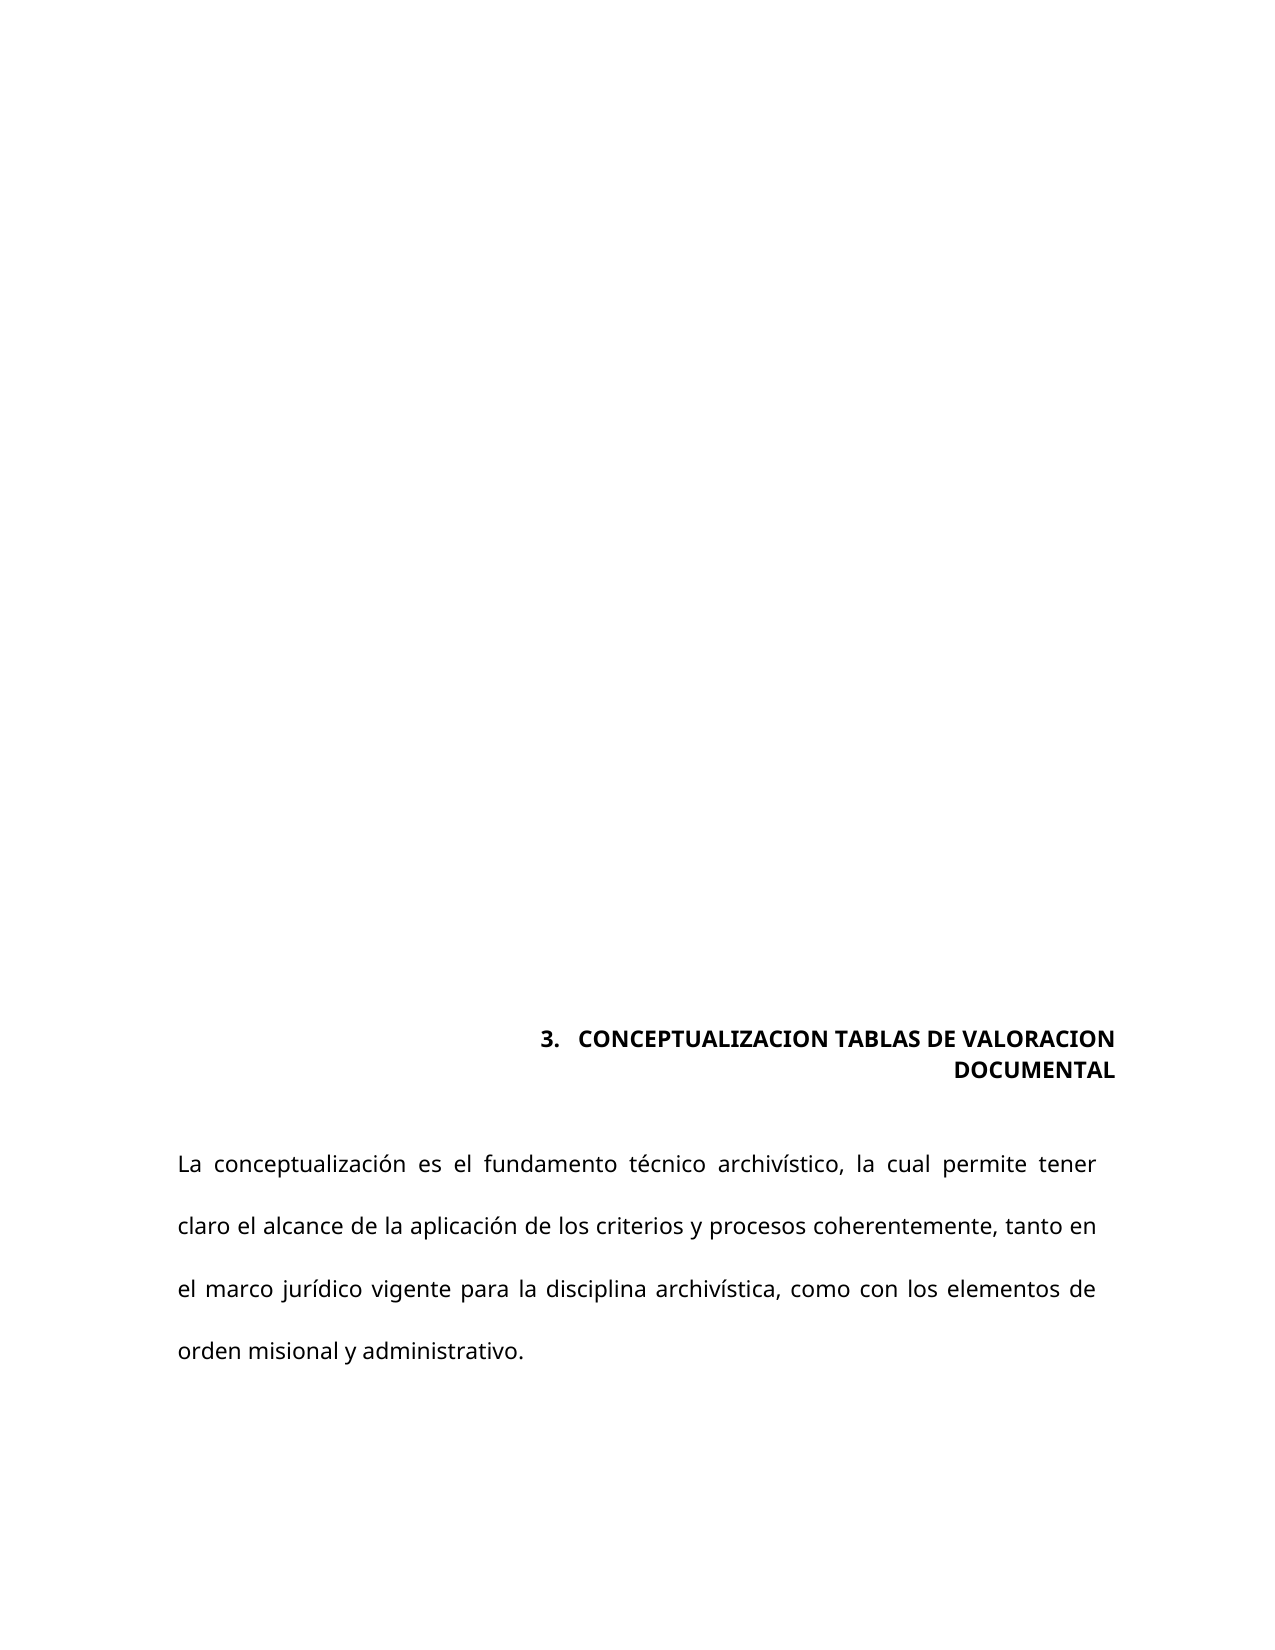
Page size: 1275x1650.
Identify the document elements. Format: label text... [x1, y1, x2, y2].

text La conceptualización es el fundamento técnico archivístico, la cual permite tener claro el alcance de la aplicación de los criterios y procesos coherentemente, tanto en el marco jurídico vigente para la disciplina archivística, como con los elementos de orden misional y administrativo. [177, 1148, 1098, 1366]
list CONCEPTUALIZACION TABLAS DE VALORACION [177, 1023, 1116, 1054]
list DOCUMENTAL [214, 1054, 1116, 1085]
